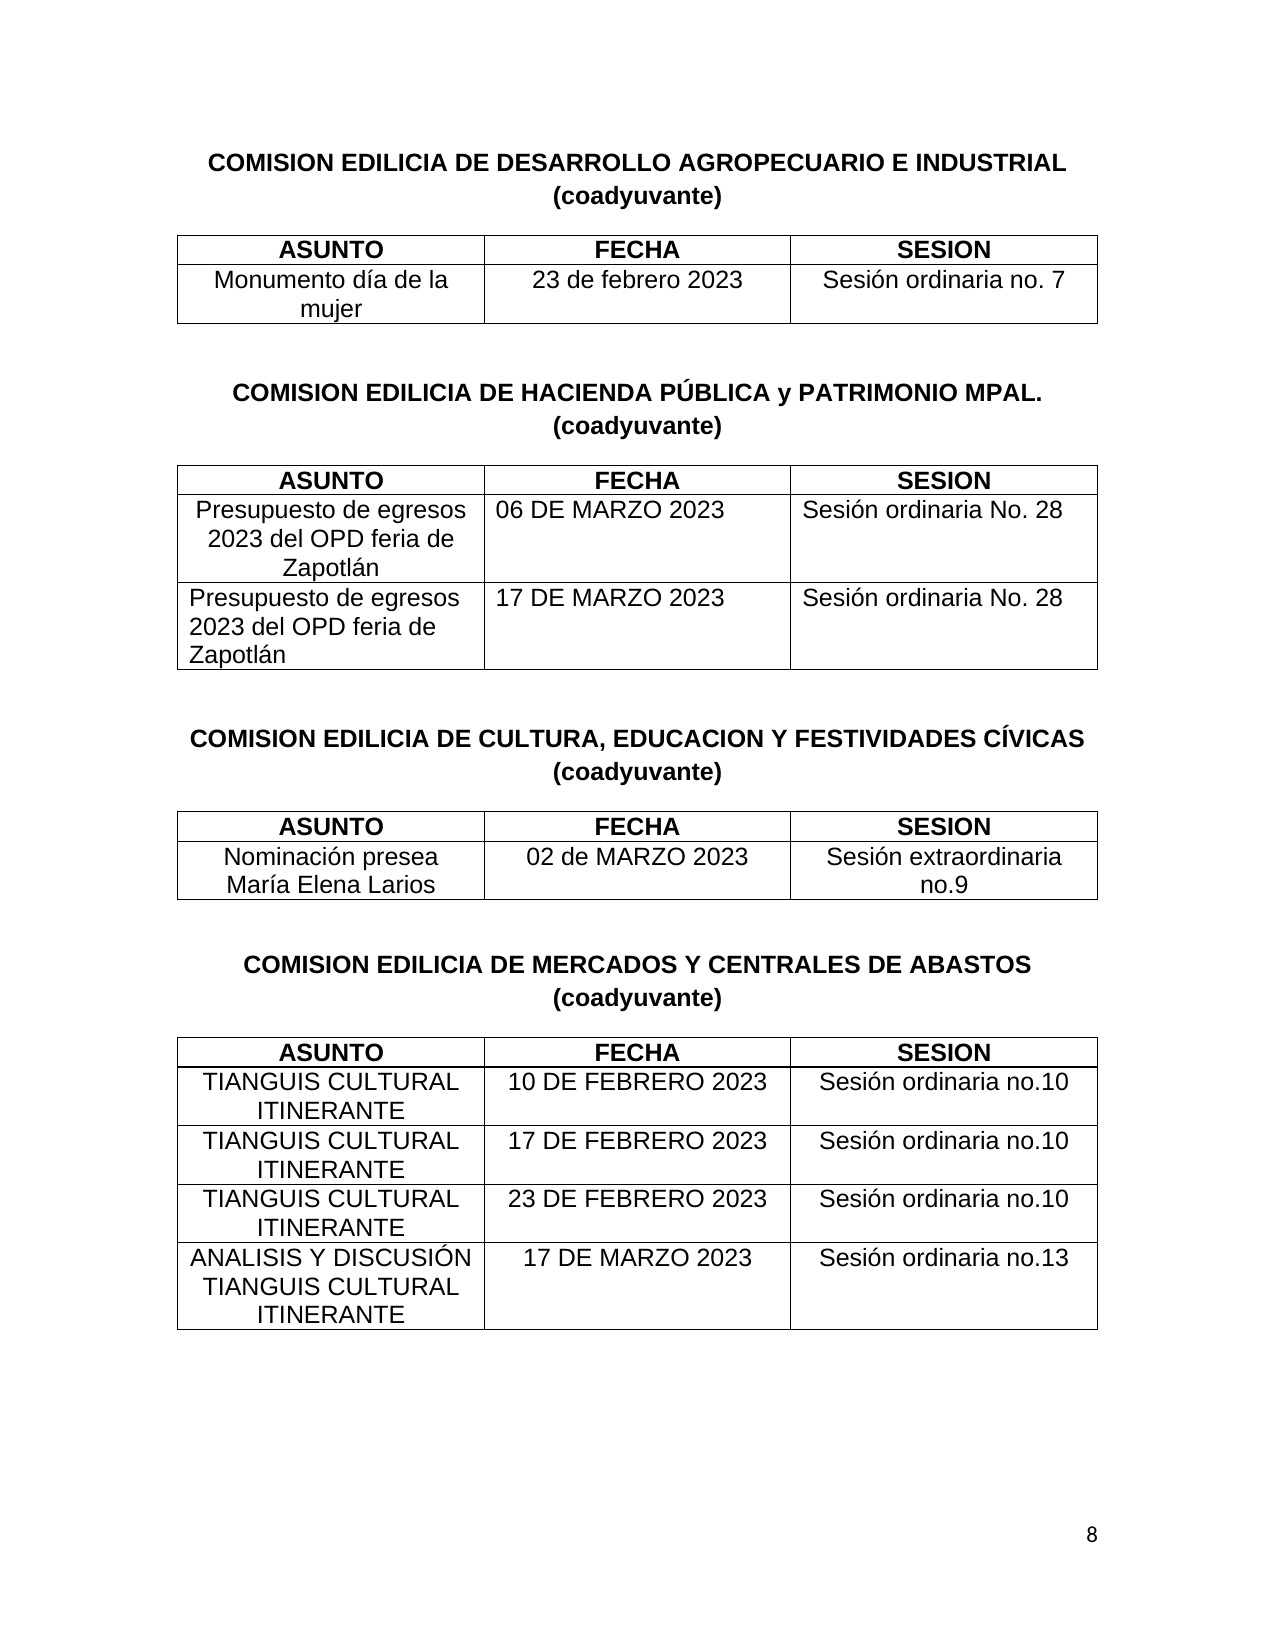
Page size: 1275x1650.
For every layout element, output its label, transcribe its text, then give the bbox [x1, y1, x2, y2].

table_cell 17 DE MARZO 2023 [485, 583, 790, 669]
table_cell 06 DE MARZO 2023 [485, 495, 790, 582]
table_cell Sesión ordinaria No. 28 [791, 583, 1097, 669]
text COMISION EDILICIA DE CULTURA, EDUCACION Y FESTIVIDADES CÍVICAS (coadyuvante) [177, 724, 1098, 786]
text COMISION EDILICIA DE DESARROLLO AGROPECUARIO E INDUSTRIAL (coadyuvante) [177, 148, 1098, 209]
table_header FECHA [485, 466, 790, 494]
table_cell Sesión ordinaria no.10 [791, 1126, 1097, 1183]
text COMISION EDILICIA DE HACIENDA PÚBLICA y PATRIMONIO MPAL. (coadyuvante) [177, 378, 1098, 439]
table_header ASUNTO [178, 812, 484, 841]
table_cell Sesión ordinaria No. 28 [791, 495, 1097, 582]
table_cell TIANGUIS CULTURAL ITINERANTE [178, 1068, 484, 1125]
table_cell 23 DE FEBRERO 2023 [485, 1185, 790, 1242]
table_header ASUNTO [178, 1038, 484, 1066]
table_cell TIANGUIS CULTURAL ITINERANTE [178, 1126, 484, 1183]
table_header SESION [791, 466, 1097, 494]
table_cell Presupuesto de egresos 2023 del OPD feria de Zapotlán [178, 495, 484, 582]
table_cell Sesión ordinaria no. 7 [791, 265, 1097, 323]
table_cell 10 DE FEBRERO 2023 [485, 1068, 790, 1125]
table_header SESION [791, 236, 1097, 264]
table_cell 23 de febrero 2023 [485, 265, 790, 323]
table_cell Sesión ordinaria no.10 [791, 1068, 1097, 1125]
table_cell Monumento día de la mujer [178, 265, 484, 323]
table_header ASUNTO [178, 466, 484, 494]
table_cell 17 DE MARZO 2023 [485, 1243, 790, 1329]
table_cell Nominación presea María Elena Larios [178, 842, 484, 899]
table_cell TIANGUIS CULTURAL ITINERANTE [178, 1185, 484, 1242]
table_cell Presupuesto de egresos 2023 del OPD feria de Zapotlán [178, 583, 484, 669]
table_header ASUNTO [178, 236, 484, 264]
table_header FECHA [485, 812, 790, 841]
table_cell 17 DE FEBRERO 2023 [485, 1126, 790, 1183]
table_header SESION [791, 1038, 1097, 1066]
table_cell ANALISIS Y DISCUSIÓN TIANGUIS CULTURAL ITINERANTE [178, 1243, 484, 1329]
table_header FECHA [485, 236, 790, 264]
text COMISION EDILICIA DE MERCADOS Y CENTRALES DE ABASTOS (coadyuvante) [177, 950, 1098, 1011]
table_header FECHA [485, 1038, 790, 1066]
table_cell 02 de MARZO 2023 [485, 842, 790, 899]
table_cell Sesión ordinaria no.13 [791, 1243, 1097, 1329]
table_cell Sesión ordinaria no.10 [791, 1185, 1097, 1242]
table_header SESION [791, 812, 1097, 841]
table_cell Sesión extraordinaria no.9 [791, 842, 1097, 899]
